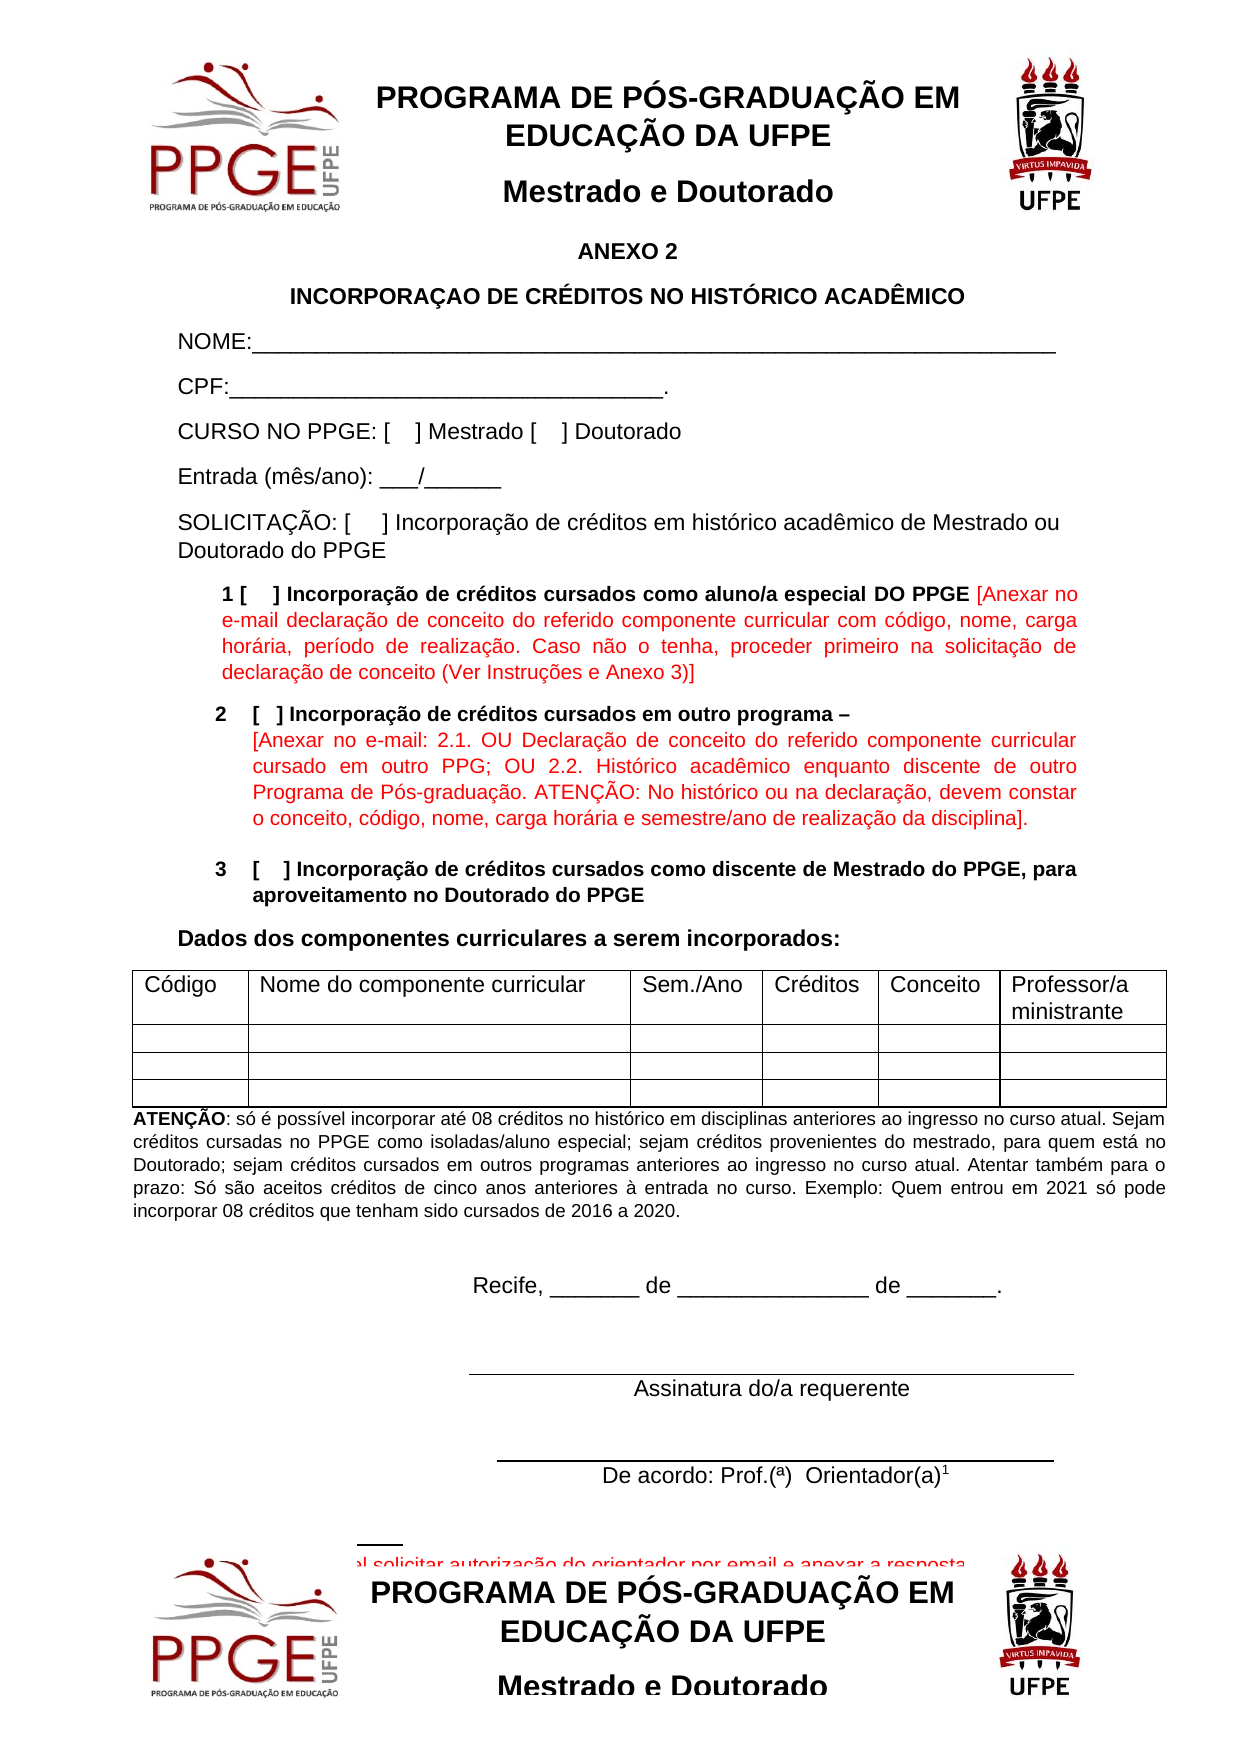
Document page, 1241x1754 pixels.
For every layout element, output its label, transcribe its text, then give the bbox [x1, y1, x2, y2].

list [ ] Incorporação de créditos cursados como discente de Mestrado do PPGE, para aproveitamento no Doutorado do PPGE [215, 857, 1078, 907]
list [ ] Incorporação de créditos cursados em outro programa – [215, 702, 1078, 726]
table_header Nome do componente curricular [249, 971, 630, 1024]
table_cell [763, 1080, 878, 1106]
table_cell [249, 1053, 630, 1079]
table_header Professor/a ministrante [1001, 971, 1166, 1024]
text ANEXO 2 [177, 238, 1078, 264]
table_cell [879, 1080, 999, 1106]
text INCORPORAÇAO DE CRÉDITOS NO HISTÓRICO ACADÊMICO [177, 283, 1078, 309]
table_cell [763, 1053, 878, 1079]
picture [132, 46, 359, 227]
list [Anexar no e-mail: 2.1. OU Declaração de conceito do referido componente curricular cursado em outro PPG; OU 2.2. Histórico acadêmico enquanto discente de outro Programa de Pós-graduação. ATENÇÃO: No histórico ou na declaração, devem constar o conceito, código, nome, carga horária e semestre/ano de realização da disciplina]. [252, 728, 1078, 829]
text SOLICITAÇÃO: [ ] Incorporação de créditos em histórico acadêmico de Mestrado ou Doutorado do PPGE [177, 508, 1078, 563]
text CURSO NO PPGE: [ ] Mestrado [ ] Doutorado [177, 418, 1078, 444]
table_cell [1001, 1053, 1166, 1079]
table_cell [133, 1053, 248, 1079]
table_cell [631, 1053, 762, 1079]
table_cell [249, 1025, 630, 1052]
table_cell [1001, 1025, 1166, 1052]
table_cell [631, 1080, 762, 1106]
picture [973, 21, 1133, 247]
picture [964, 1520, 1121, 1730]
table_cell De acordo: Prof.(ª) Orientador(a) [497, 1462, 1054, 1509]
text Recife, _______ de _______________ de _______. [398, 1261, 1078, 1298]
text CPF:__________________________________. [177, 373, 1078, 399]
table_header Créditos [763, 971, 878, 1024]
picture [134, 1543, 357, 1712]
text Entrada (mês/ano): ___/______ [177, 463, 1078, 490]
table_cell [1001, 1080, 1166, 1106]
table_header Sem./Ano [631, 971, 762, 1024]
table_cell [133, 1080, 248, 1106]
table_cell [763, 1025, 878, 1052]
table_header Conceito [879, 971, 999, 1024]
table_cell [631, 1025, 762, 1052]
table_header Código [133, 971, 248, 1024]
table_cell [879, 1053, 999, 1079]
table_cell [133, 1025, 248, 1052]
table_cell [879, 1025, 999, 1052]
text Dados dos componentes curriculares a serem incorporados: [177, 925, 1078, 952]
table_header Assinatura do/a requerente [469, 1375, 1074, 1460]
text NOME:_______________________________________________________________ [177, 328, 1078, 354]
text 1 [ ] Incorporação de créditos cursados como aluno/a especial DO PPGE [Anexar no e-mail declaração de conceito do referido componente curricular com código, nome, carga horária, período de realização. Caso não o tenha, proceder primeiro na solicitação de declaração de conceito (Ver Instruções e Anexo 3)] [222, 582, 1078, 683]
table_cell [249, 1080, 630, 1106]
text ATENÇÃO: só é possível incorporar até 08 créditos no histórico em disciplinas anteriores ao ingresso no curso atual. Sejam créditos cursadas no PPGE como isoladas/aluno especial; sejam créditos provenientes do mestrado, para quem está no Doutorado; sejam créditos cursados em outros programas anteriores ao ingresso no curso atual. Atentar também para o prazo: Só são aceitos créditos de cinco anos anteriores à entrada no curso. Exemplo: Quem entrou em 2021 só pode incorporar 08 créditos que tenham sido cursados de 2016 a 2020. [133, 1108, 1167, 1222]
